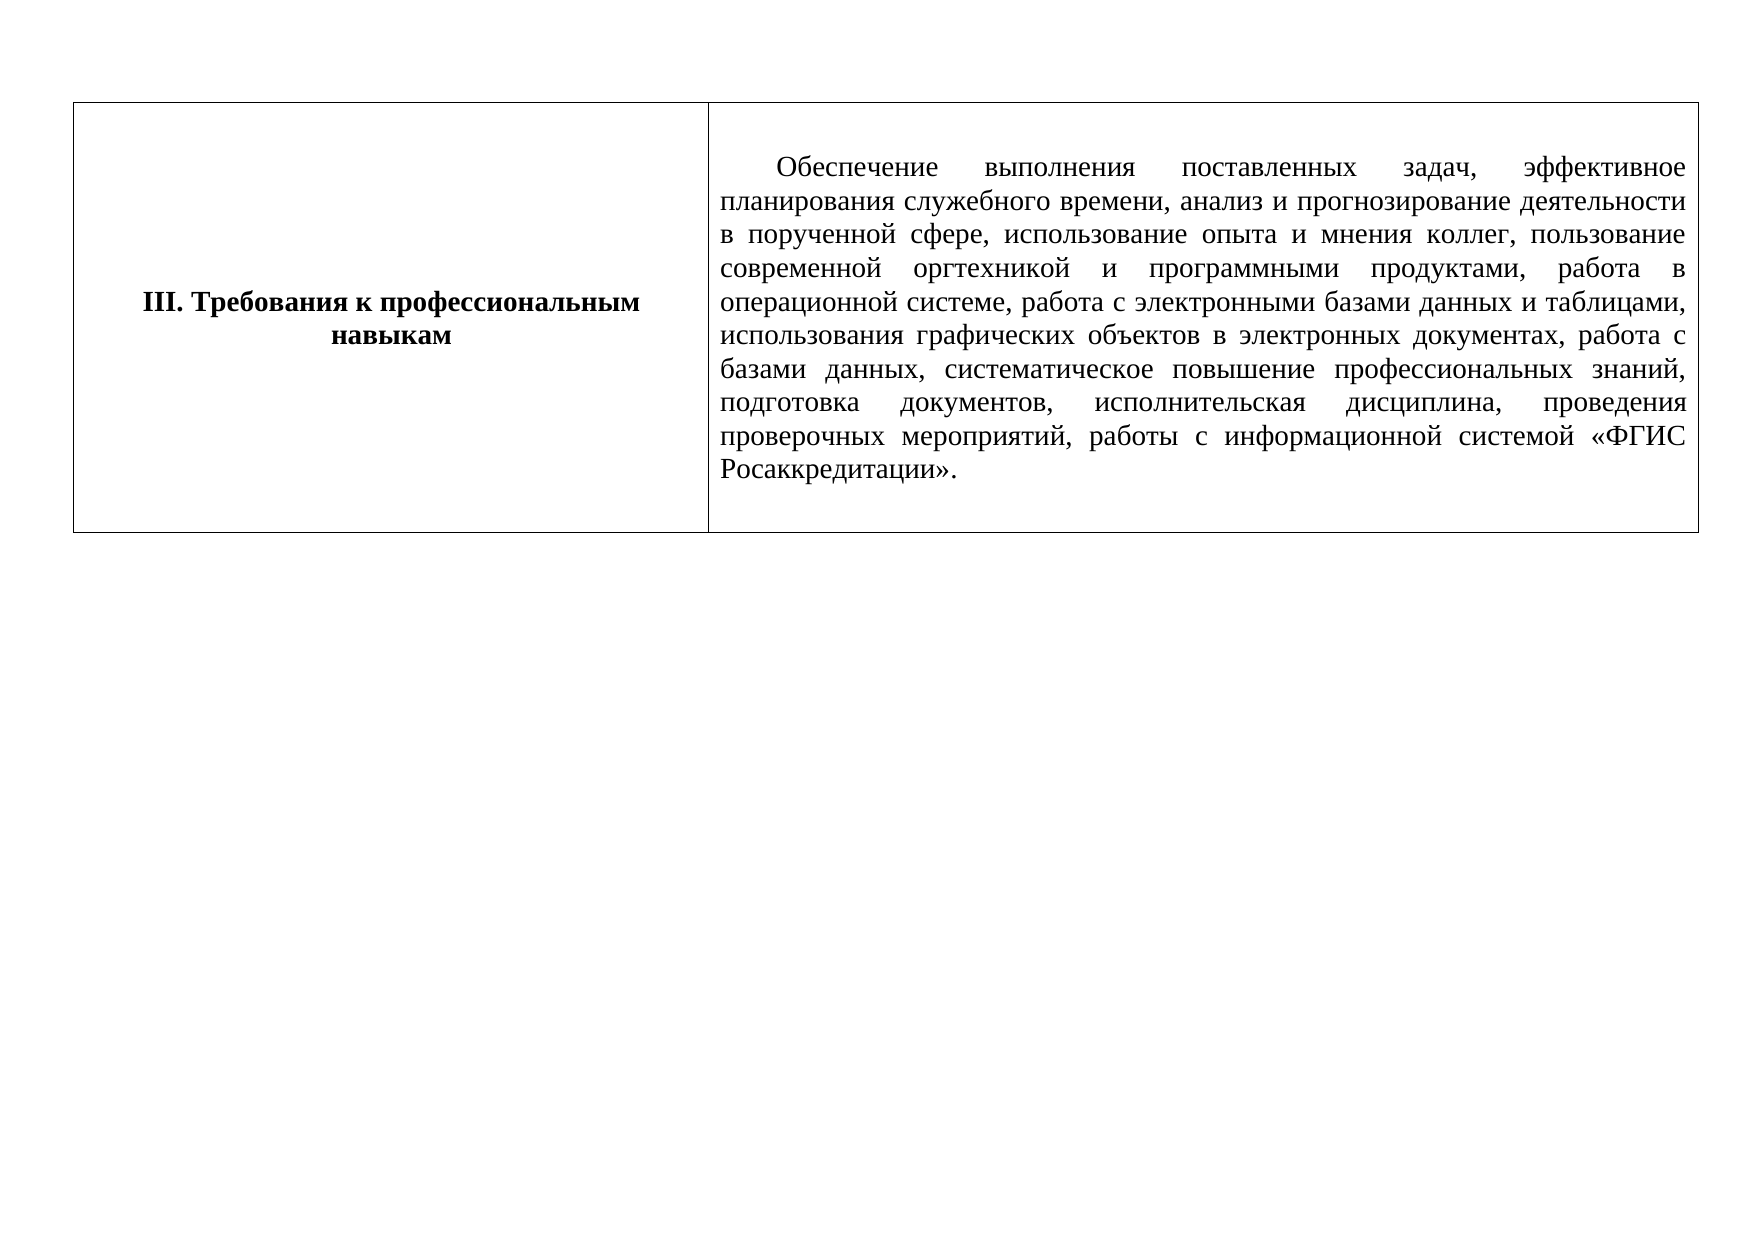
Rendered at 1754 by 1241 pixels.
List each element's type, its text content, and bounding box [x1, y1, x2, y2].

table_cell Обеспечение выполнения поставленных задач, эффективное планирования служебного времени, анализ и прогнозирование деятельности в порученной сфере, использование опыта и мнения коллег, пользование современной оргтехникой и программными продуктами, работа в операционной системе, работа с электронными базами данных и таблицами, использования графических объектов в электронных документах, работа с базами данных, систематическое повышение профессиональных знаний, подготовка документов, исполнительская дисциплина, проведения проверочных мероприятий, работы с информационной системой «ФГИС Росаккредитации». [709, 103, 1698, 532]
table_cell III. Требования к профессиональным навыкам [74, 103, 708, 532]
